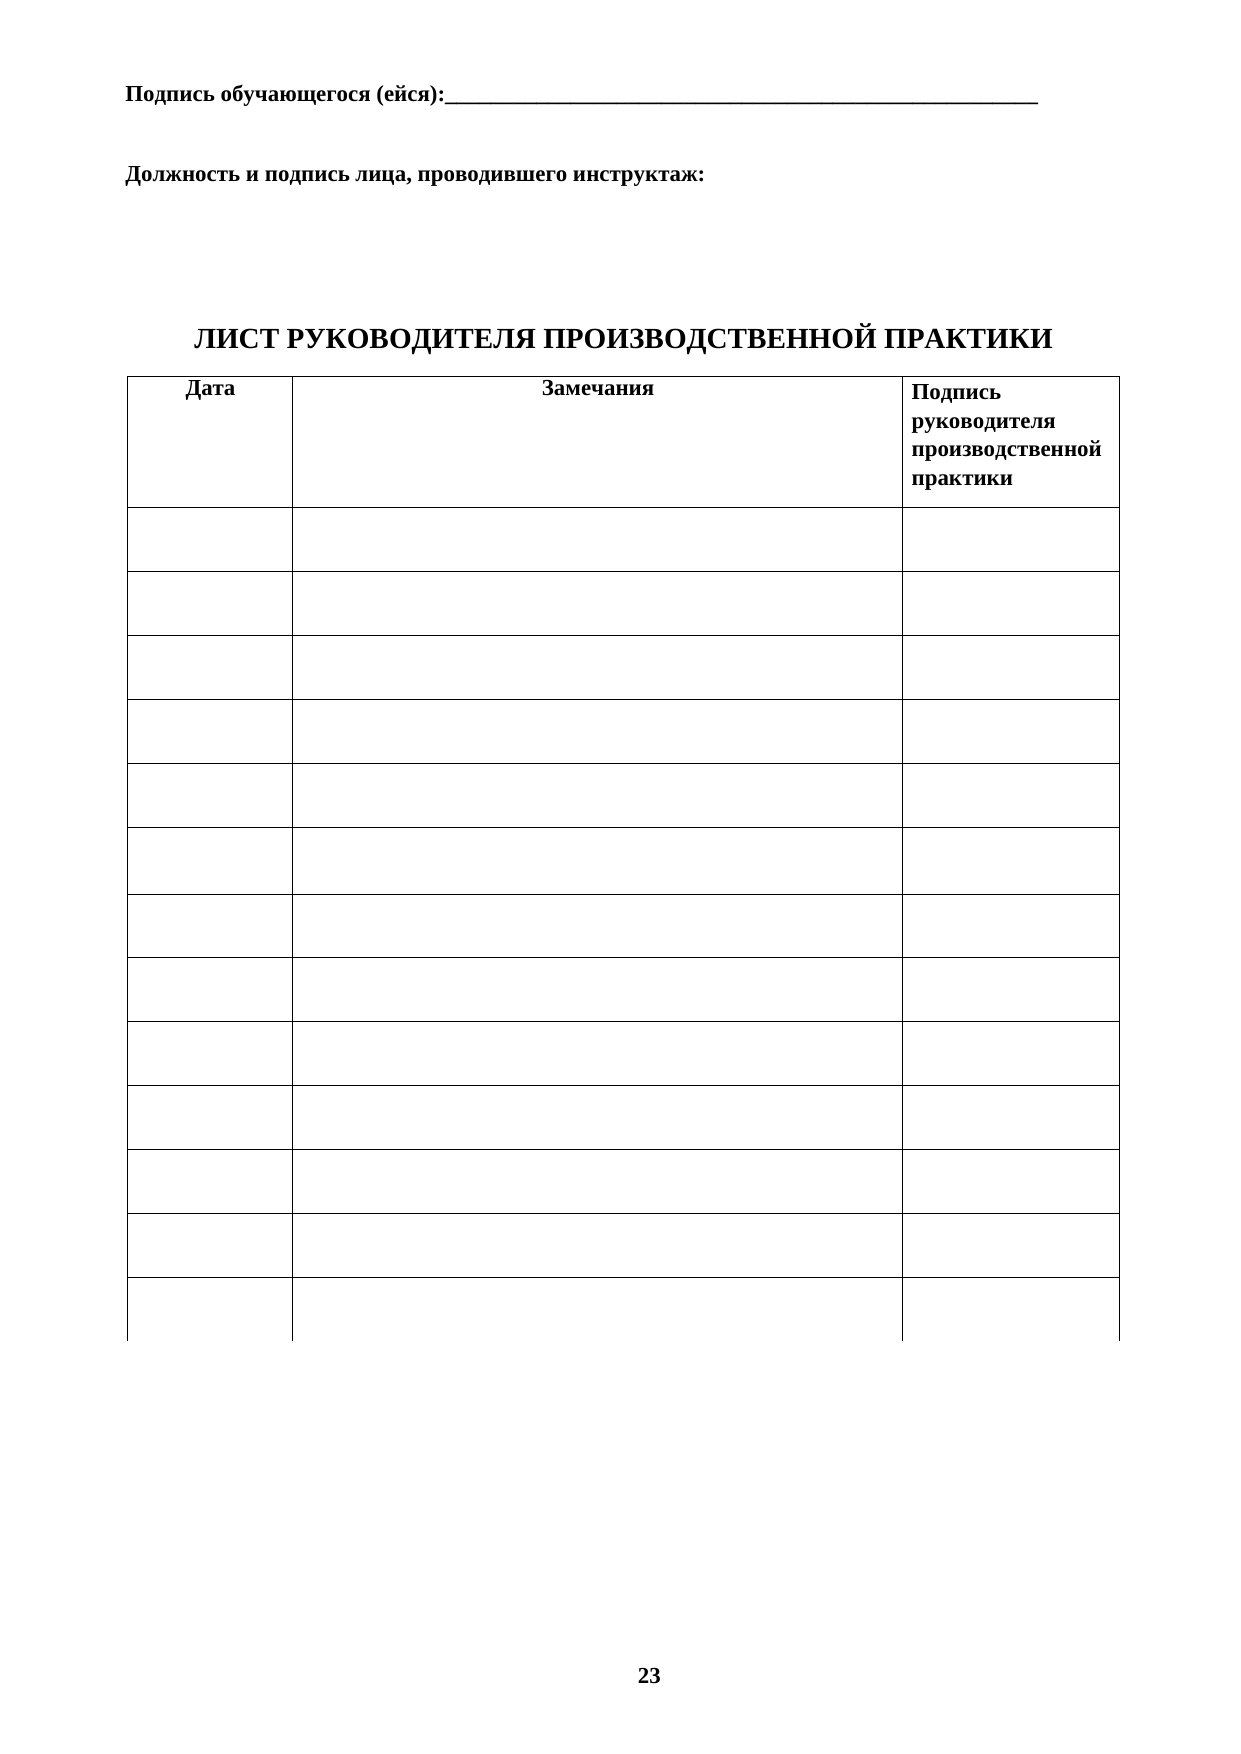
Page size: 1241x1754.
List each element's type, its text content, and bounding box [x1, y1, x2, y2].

table_cell [293, 636, 902, 699]
table_cell [903, 1022, 1119, 1085]
table_cell [903, 1150, 1119, 1213]
table_header Подпись руководителя производственной практики [903, 377, 1119, 507]
table_cell [293, 764, 902, 827]
table_cell [128, 1150, 292, 1213]
table_cell [293, 572, 902, 635]
table_cell [128, 508, 292, 571]
table_cell [903, 1086, 1119, 1149]
table_cell [128, 1086, 292, 1149]
table_cell [293, 1086, 902, 1149]
table_cell [128, 636, 292, 699]
table_cell [903, 1278, 1119, 1341]
table_cell [903, 1214, 1119, 1277]
table_cell [128, 958, 292, 1021]
table_cell [903, 958, 1119, 1021]
table_cell [903, 700, 1119, 763]
text ЛИСТ РУКОВОДИТЕЛЯ ПРОИЗВОДСТВЕННОЙ ПРАКТИКИ [430, 330, 693, 353]
table_cell [293, 1214, 902, 1277]
text ЛИСТ РУКОВОДИТЕЛЯ ПРОИЗВОДСТВЕННОЙ ПРАКТИКИ [125, 330, 418, 353]
table_cell [293, 1022, 902, 1085]
table_cell [128, 895, 292, 957]
table_cell [903, 895, 1119, 957]
table_cell [293, 508, 902, 571]
table_cell [903, 828, 1119, 894]
table_cell [128, 1214, 292, 1277]
table_cell [128, 1022, 292, 1085]
table_cell [293, 1150, 902, 1213]
table_cell [293, 700, 902, 763]
table_cell [903, 636, 1119, 699]
table_header Замечания [293, 377, 902, 507]
table_cell [903, 572, 1119, 635]
text Подпись обучающегося (ейся): [125, 83, 1122, 106]
table_cell [128, 764, 292, 827]
table_cell [128, 700, 292, 763]
table_cell [293, 958, 902, 1021]
table_cell [128, 828, 292, 894]
table_cell [293, 828, 902, 894]
table_cell [128, 1278, 292, 1341]
table_header Дата [128, 377, 292, 507]
table_cell [128, 572, 292, 635]
table_cell [903, 508, 1119, 571]
text ЛИСТ РУКОВОДИТЕЛЯ ПРОИЗВОДСТВЕННОЙ ПРАКТИКИ [703, 330, 1122, 353]
table_cell [293, 1278, 902, 1341]
table_cell [293, 895, 902, 957]
table_cell [903, 764, 1119, 827]
text Должность и подпись лица, проводившего инструктаж: [125, 163, 1122, 186]
